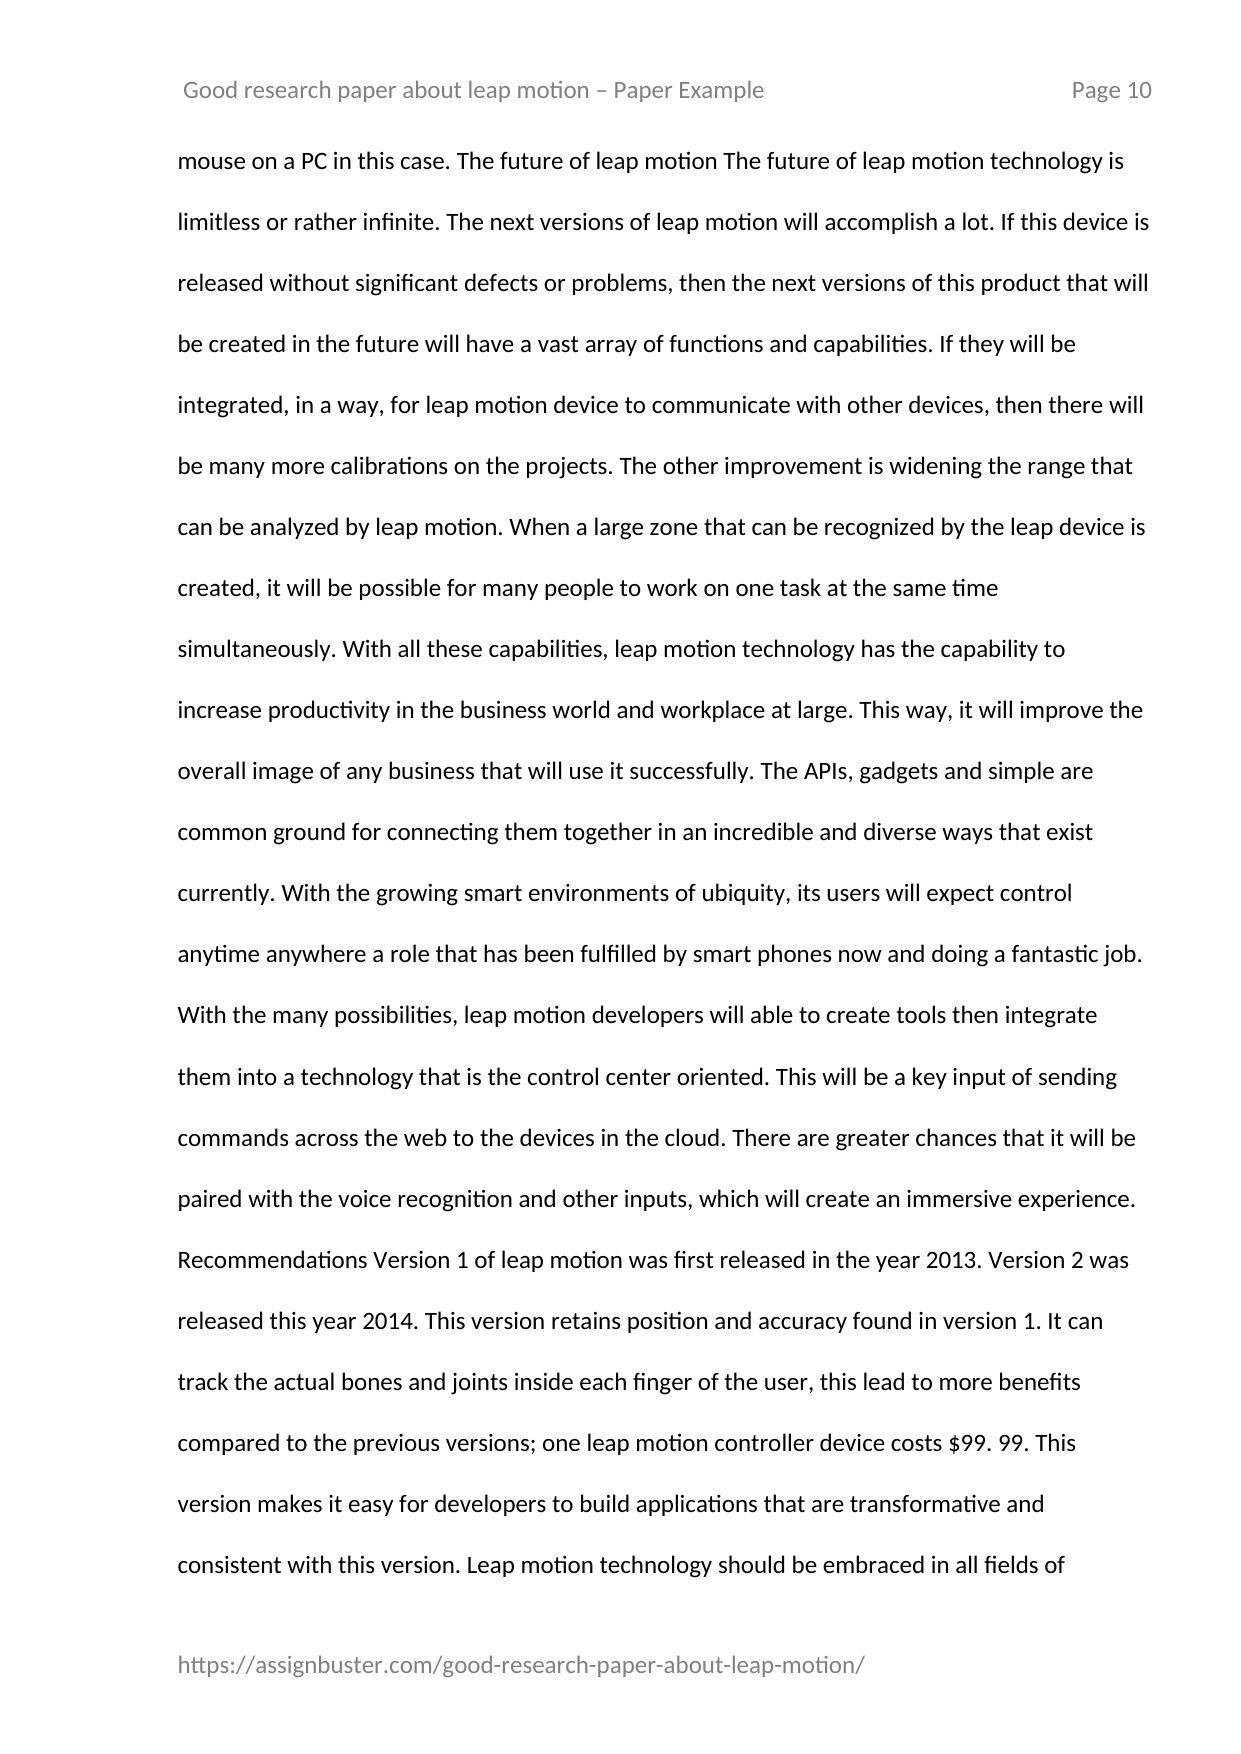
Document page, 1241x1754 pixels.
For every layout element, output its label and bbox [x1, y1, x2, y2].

text [177, 145, 1152, 1579]
